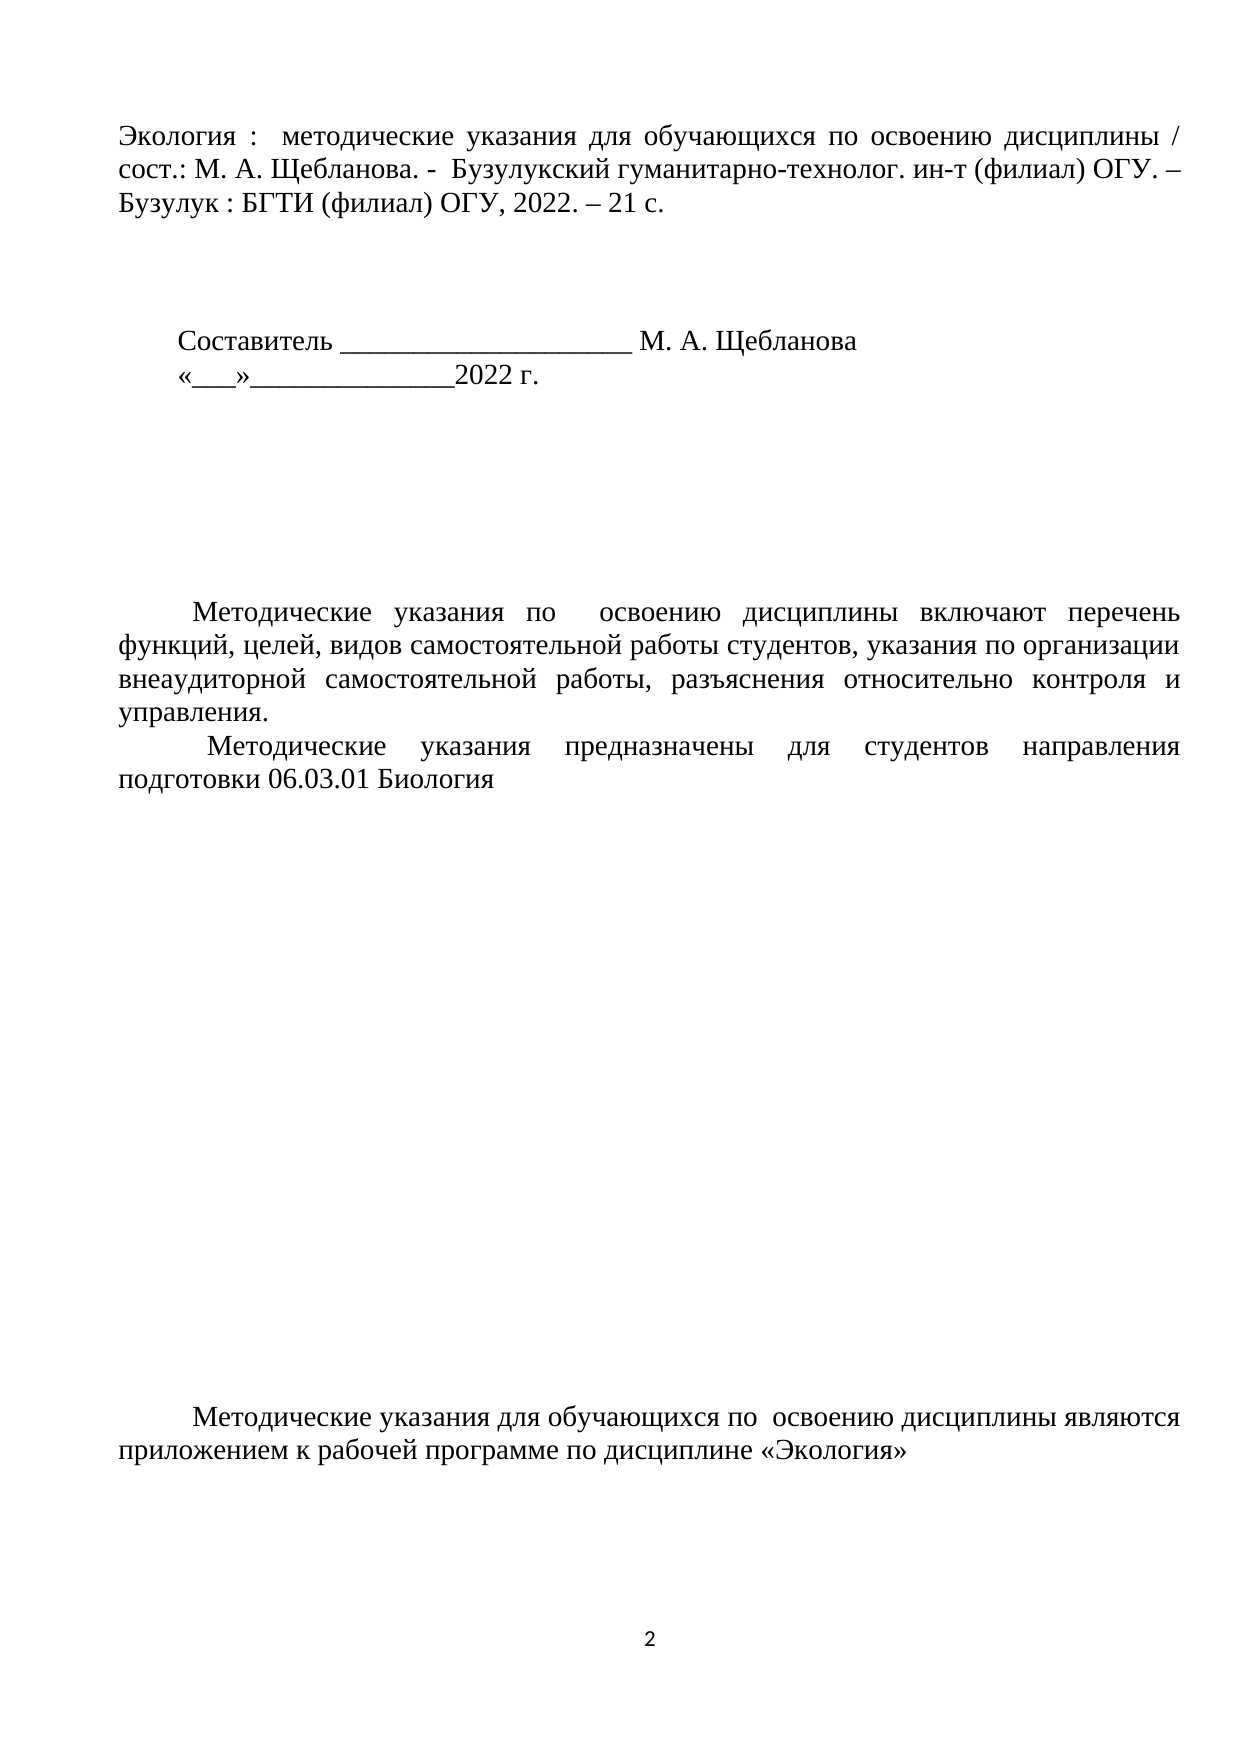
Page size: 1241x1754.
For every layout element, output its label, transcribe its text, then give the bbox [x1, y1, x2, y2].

text Методические указания по освоению дисциплины включают перечень функций, целей, видов самостоятельной работы студентов, указания по организации внеаудиторной самостоятельной работы, разъяснения относительно контроля и управления. [118, 594, 1181, 728]
text Методические указания предназначены для студентов направления подготовки 06.03.01 Биология [118, 728, 1181, 795]
text Составитель ____________________ М. А. Щебланова [118, 323, 1181, 357]
text Методические указания для обучающихся по освоению дисциплины являются приложением к рабочей программе по дисциплине «Экология» [118, 1399, 1181, 1466]
text Экология : методические указания для обучающихся по освоению дисциплины / сост.: М. А. Щебланова. - Бузулукский гуманитарно-технолог. ин-т (филиал) ОГУ. – Бузулук : БГТИ (филиал) ОГУ, 2022. – 21 с. [118, 118, 1181, 219]
text «___»______________2022 г. [118, 357, 1181, 391]
